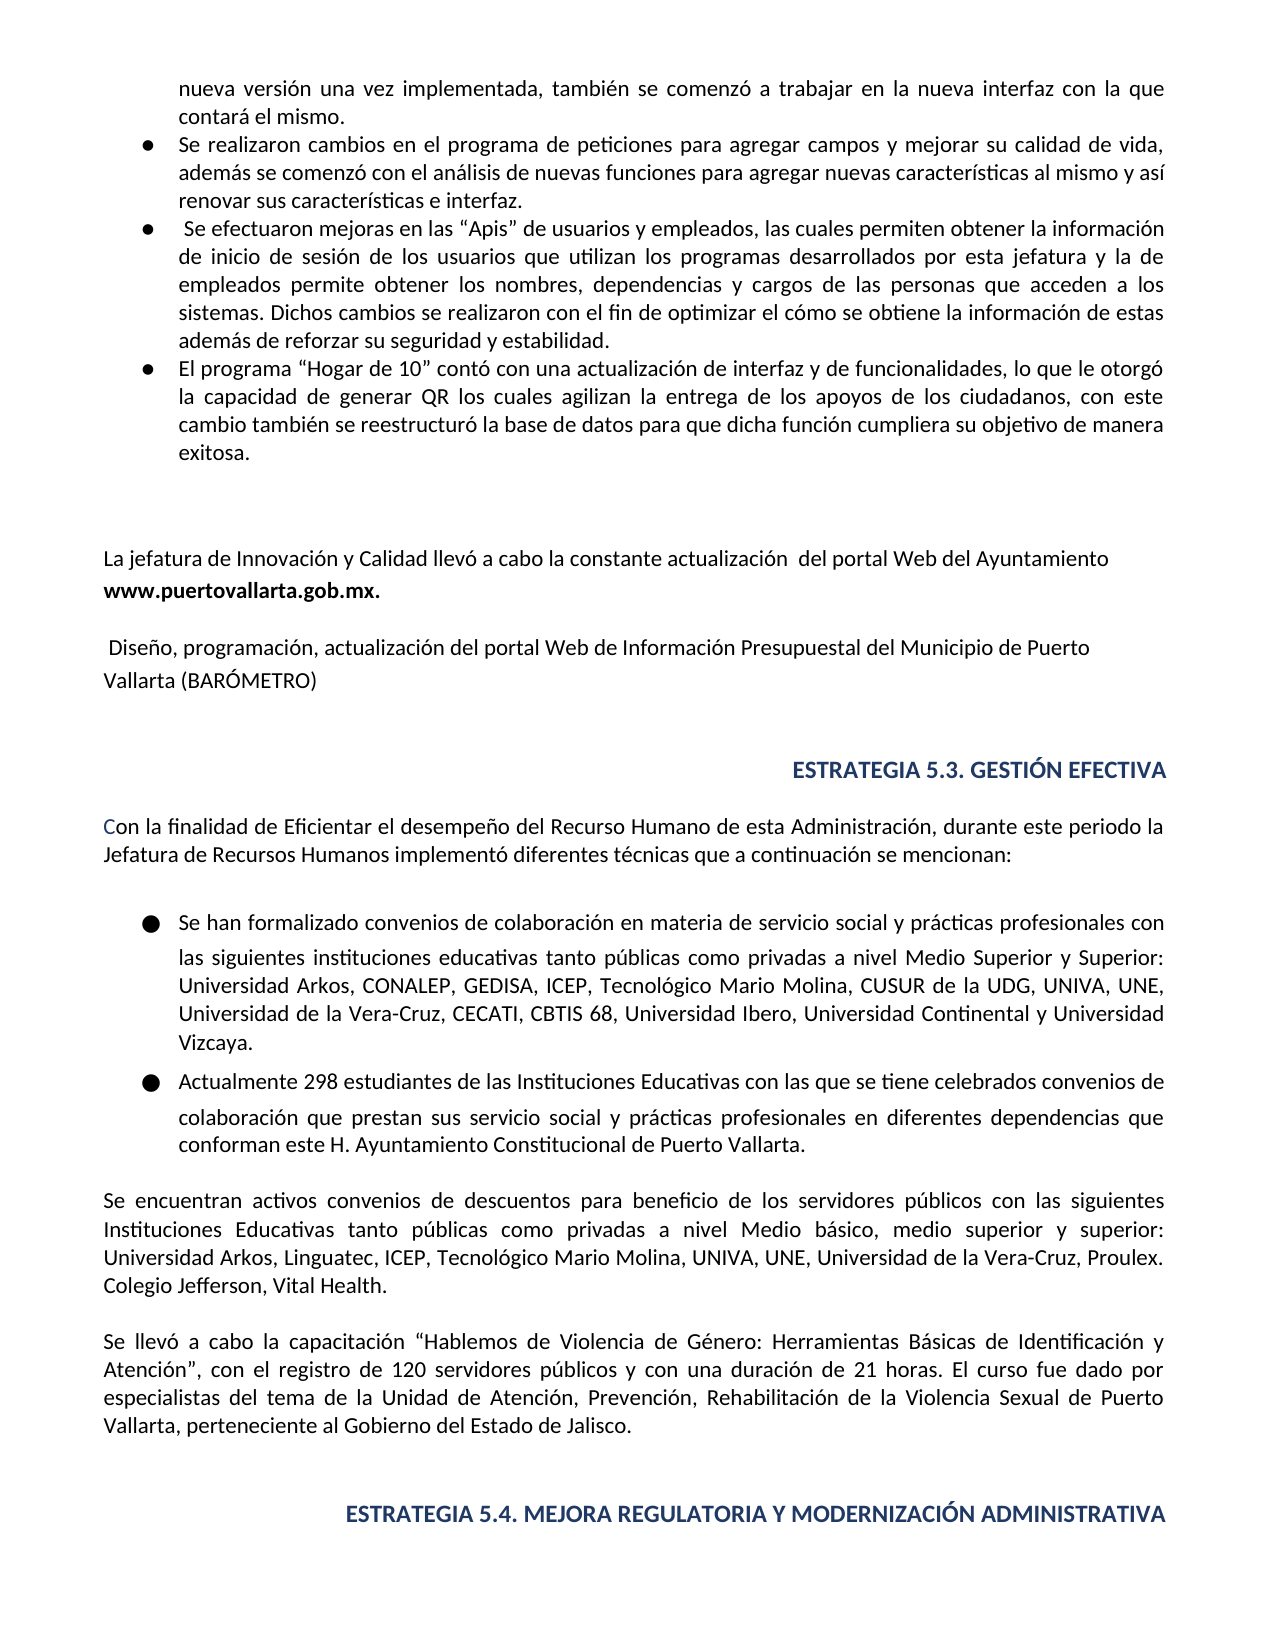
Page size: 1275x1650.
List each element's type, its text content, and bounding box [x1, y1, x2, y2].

text Diseño, programación, actualización del portal Web de Información Presupuestal del Municipio de Puerto Vallarta (BARÓMETRO) [103, 633, 1166, 694]
text ESTRATEGIA 5.4. MEJORA REGULATORIA Y MODERNIZACIÓN ADMINISTRATIVA [103, 1498, 1166, 1529]
list Actualmente 298 estudiantes de las Instituciones Educativas con las que se tiene celebrados convenios de colaboración que prestan sus servicio social y prácticas profesionales en diferentes dependencias que conforman este H. Ayuntamiento Constitucional de Puerto Vallarta. [141, 1056, 1166, 1159]
list Se efectuaron mejoras en las “Apis” de usuarios y empleados, las cuales permiten obtener la información de inicio de sesión de los usuarios que utilizan los programas desarrollados por esta jefatura y la de empleados permite obtener los nombres, dependencias y cargos de las personas que acceden a los sistemas. Dichos cambios se realizaron con el fin de optimizar el cómo se obtiene la información de estas además de reforzar su seguridad y estabilidad. [141, 214, 1166, 354]
list Se han formalizado convenios de colaboración en materia de servicio social y prácticas profesionales con las siguientes instituciones educativas tanto públicas como privadas a nivel Medio Superior y Superior: Universidad Arkos, CONALEP, GEDISA, ICEP, Tecnológico Mario Molina, CUSUR de la UDG, UNIVA, UNE, Universidad de la Vera-Cruz, CECATI, CBTIS 68, Universidad Ibero, Universidad Continental y Universidad Vizcaya. [141, 897, 1166, 1056]
list Se realizaron cambios en el programa de peticiones para agregar campos y mejorar su calidad de vida, además se comenzó con el análisis de nuevas funciones para agregar nuevas características al mismo y así renovar sus características e interfaz. [141, 130, 1166, 214]
text Se llevó a cabo la capacitación “Hablemos de Violencia de Género: Herramientas Básicas de Identificación y Atención”, con el registro de 120 servidores públicos y con una duración de 21 horas. El curso fue dado por especialistas del tema de la Unidad de Atención, Prevención, Rehabilitación de la Violencia Sexual de Puerto Vallarta, perteneciente al Gobierno del Estado de Jalisco. [103, 1327, 1166, 1439]
text Se encuentran activos convenios de descuentos para beneficio de los servidores públicos con las siguientes Instituciones Educativas tanto públicas como privadas a nivel Medio básico, medio superior y superior: Universidad Arkos, Linguatec, ICEP, Tecnológico Mario Molina, UNIVA, UNE, Universidad de la Vera-Cruz, Proulex. Colegio Jefferson, Vital Health. [103, 1187, 1166, 1299]
list El programa “Hogar de 10” contó con una actualización de interfaz y de funcionalidades, lo que le otorgó la capacidad de generar QR los cuales agilizan la entrega de los apoyos de los ciudadanos, con este cambio también se reestructuró la base de datos para que dicha función cumpliera su objetivo de manera exitosa. [141, 354, 1166, 466]
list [141, 74, 1166, 130]
text ESTRATEGIA 5.3. GESTIÓN EFECTIVA [103, 754, 1166, 784]
text La jefatura de Innovación y Calidad llevó a cabo la constante actualización del portal Web del Ayuntamiento www.puertovallarta.gob.mx. [103, 544, 1166, 604]
text Con la finalidad de Eficientar el desempeño del Recurso Humano de esta Administración, durante este periodo la Jefatura de Recursos Humanos implementó diferentes técnicas que a continuación se mencionan: [103, 812, 1166, 868]
